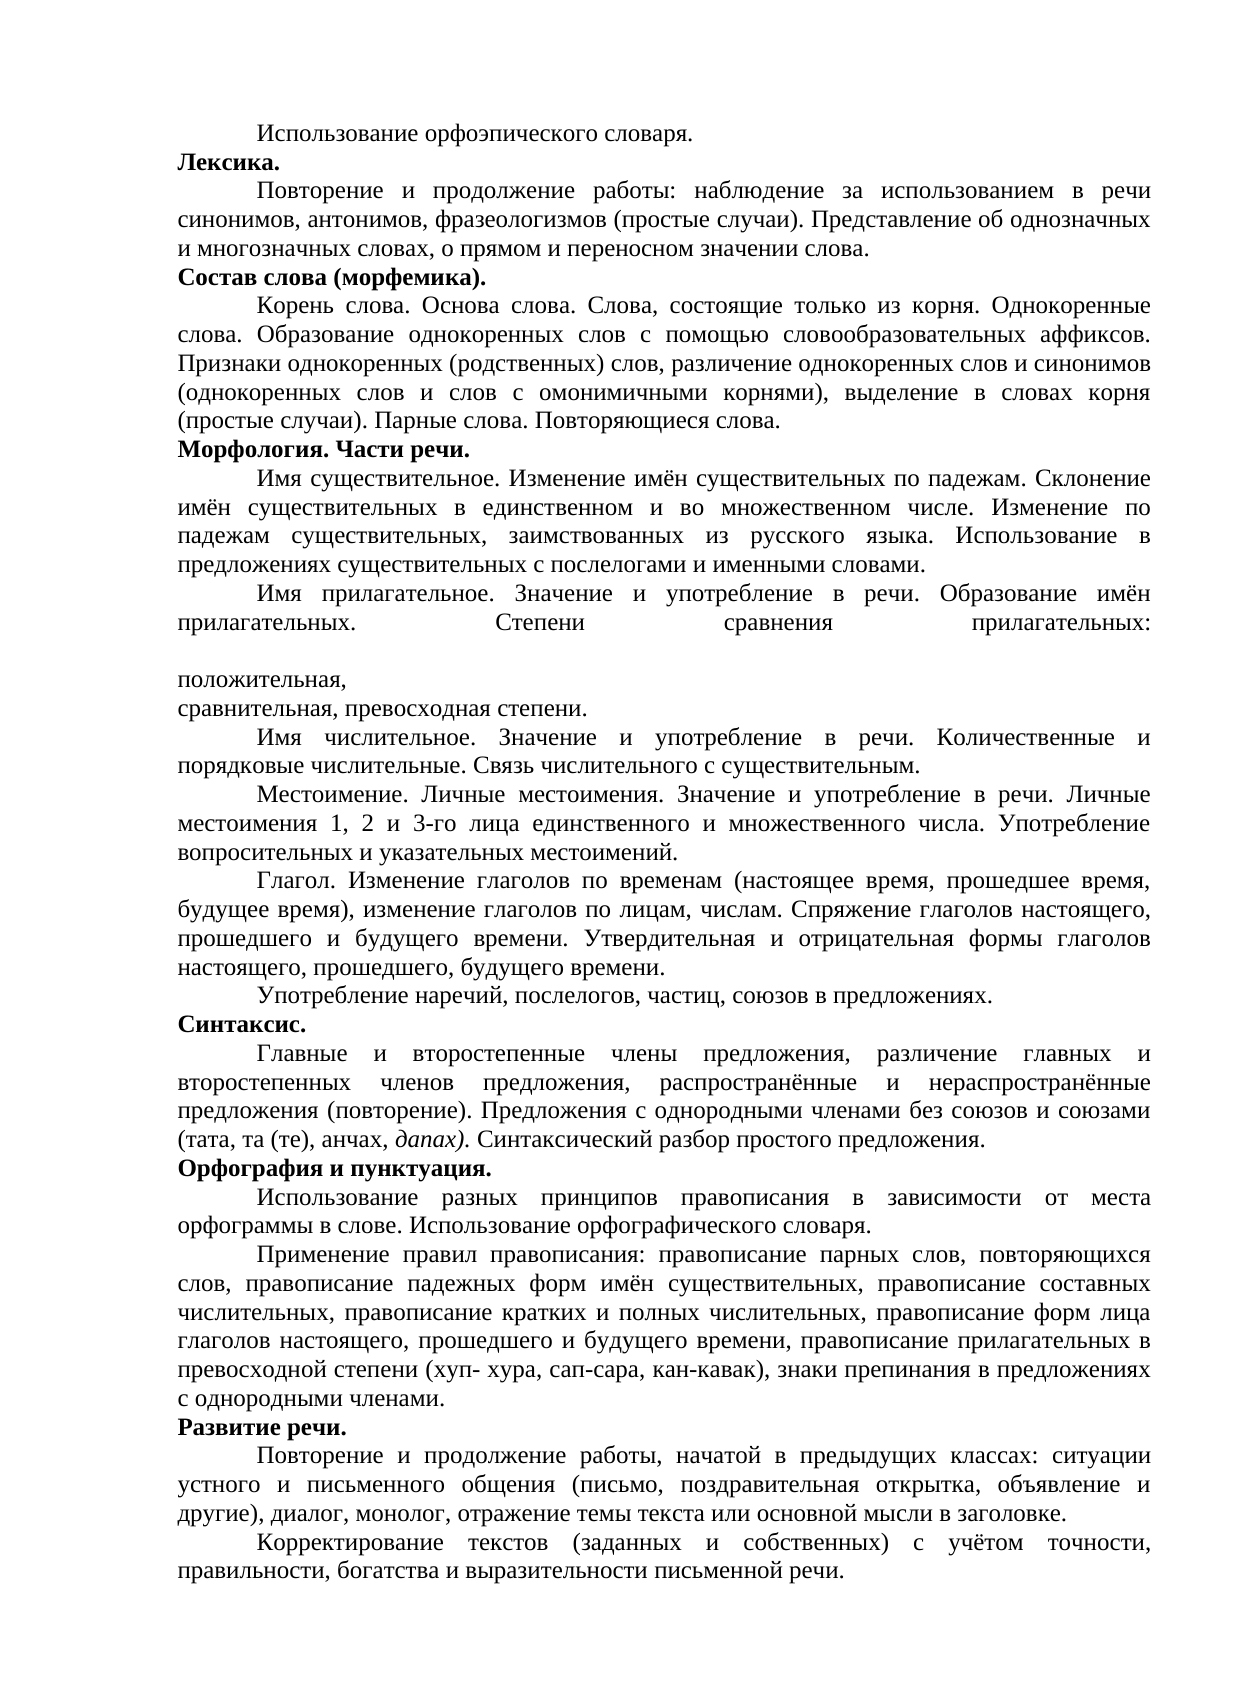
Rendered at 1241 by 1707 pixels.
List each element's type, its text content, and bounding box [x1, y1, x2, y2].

text Глагол. Изменение глаголов по временам (настоящее время, прошедшее время, будущее время), изменение глаголов по лицам, числам. Спряжение глаголов настоящего, прошедшего и будущего времени. Утвердительная и отрицательная формы глаголов настоящего, прошедшего, будущего времени. [177, 866, 1152, 981]
text Имя прилагательное. Значение и употребление в речи. Образование имён прилагательных. Степени сравнения прилагательных: положительная, [177, 578, 1152, 693]
text Использование орфоэпического словаря. [177, 118, 1152, 147]
text Имя существительное. Изменение имён существительных по падежам. Склонение имён существительных в единственном и во множественном числе. Изменение по падежам существительных, заимствованных из русского языка. Использование в предложениях существительных с послелогами и именными словами. [177, 463, 1152, 578]
text Повторение и продолжение работы, начатой в предыдущих классах: ситуации устного и письменного общения (письмо, поздравительная открытка, объявление и другие), диалог, монолог, отражение темы текста или основной мысли в заголовке. [177, 1441, 1152, 1527]
text Использование разных принципов правописания в зависимости от места орфограммы в слове. Использование орфографического словаря. [177, 1182, 1152, 1239]
text Повторение и продолжение работы: наблюдение за использованием в речи синонимов, антонимов, фразеологизмов (простые случаи). Представление об однозначных и многозначных словах, о прямом и переносном значении слова. [177, 176, 1152, 262]
text Состав слова (морфемика). [177, 262, 1152, 291]
text Лексика. [177, 147, 1152, 176]
text Морфология. Части речи. [177, 434, 1152, 463]
text Употребление наречий, послелогов, частиц, союзов в предложениях. [177, 981, 1152, 1009]
text Орфография и пунктуация. [177, 1153, 1152, 1182]
text Имя числительное. Значение и употребление в речи. Количественные и порядковые числительные. Связь числительного с существительным. [177, 722, 1152, 779]
text сравнительная, превосходная степени. [177, 693, 1152, 722]
text Корректирование текстов (заданных и собственных) с учётом точности, правильности, богатства и выразительности письменной речи. [177, 1527, 1152, 1584]
text Синтаксис. [177, 1009, 1152, 1038]
text Развитие речи. [177, 1412, 1152, 1441]
text Главные и второстепенные члены предложения, различение главных и второстепенных членов предложения, распространённые и нераспространённые предложения (повторение). Предложения с однородными членами без союзов и союзами (тата, та (те), анчах, дапах). Синтаксический разбор простого предложения. [177, 1038, 1152, 1153]
text Применение правил правописания: правописание парных слов, повторяющихся слов, правописание падежных форм имён существительных, правописание составных числительных, правописание кратких и полных числительных, правописание форм лица глаголов настоящего, прошедшего и будущего времени, правописание прилагательных в превосходной степени (хуп- хура, сап-сара, кан-кавак), знаки препинания в предложениях с однородными членами. [177, 1239, 1152, 1412]
text Местоимение. Личные местоимения. Значение и употребление в речи. Личные местоимения 1, 2 и 3-го лица единственного и множественного числа. Употребление вопросительных и указательных местоимений. [177, 779, 1152, 866]
text Корень слова. Основа слова. Слова, состоящие только из корня. Однокоренные слова. Образование однокоренных слов с помощью словообразовательных аффиксов. Признаки однокоренных (родственных) слов, различение однокоренных слов и синонимов (однокоренных слов и слов с омонимичными корнями), выделение в словах корня (простые случаи). Парные слова. Повторяющиеся слова. [177, 291, 1152, 434]
